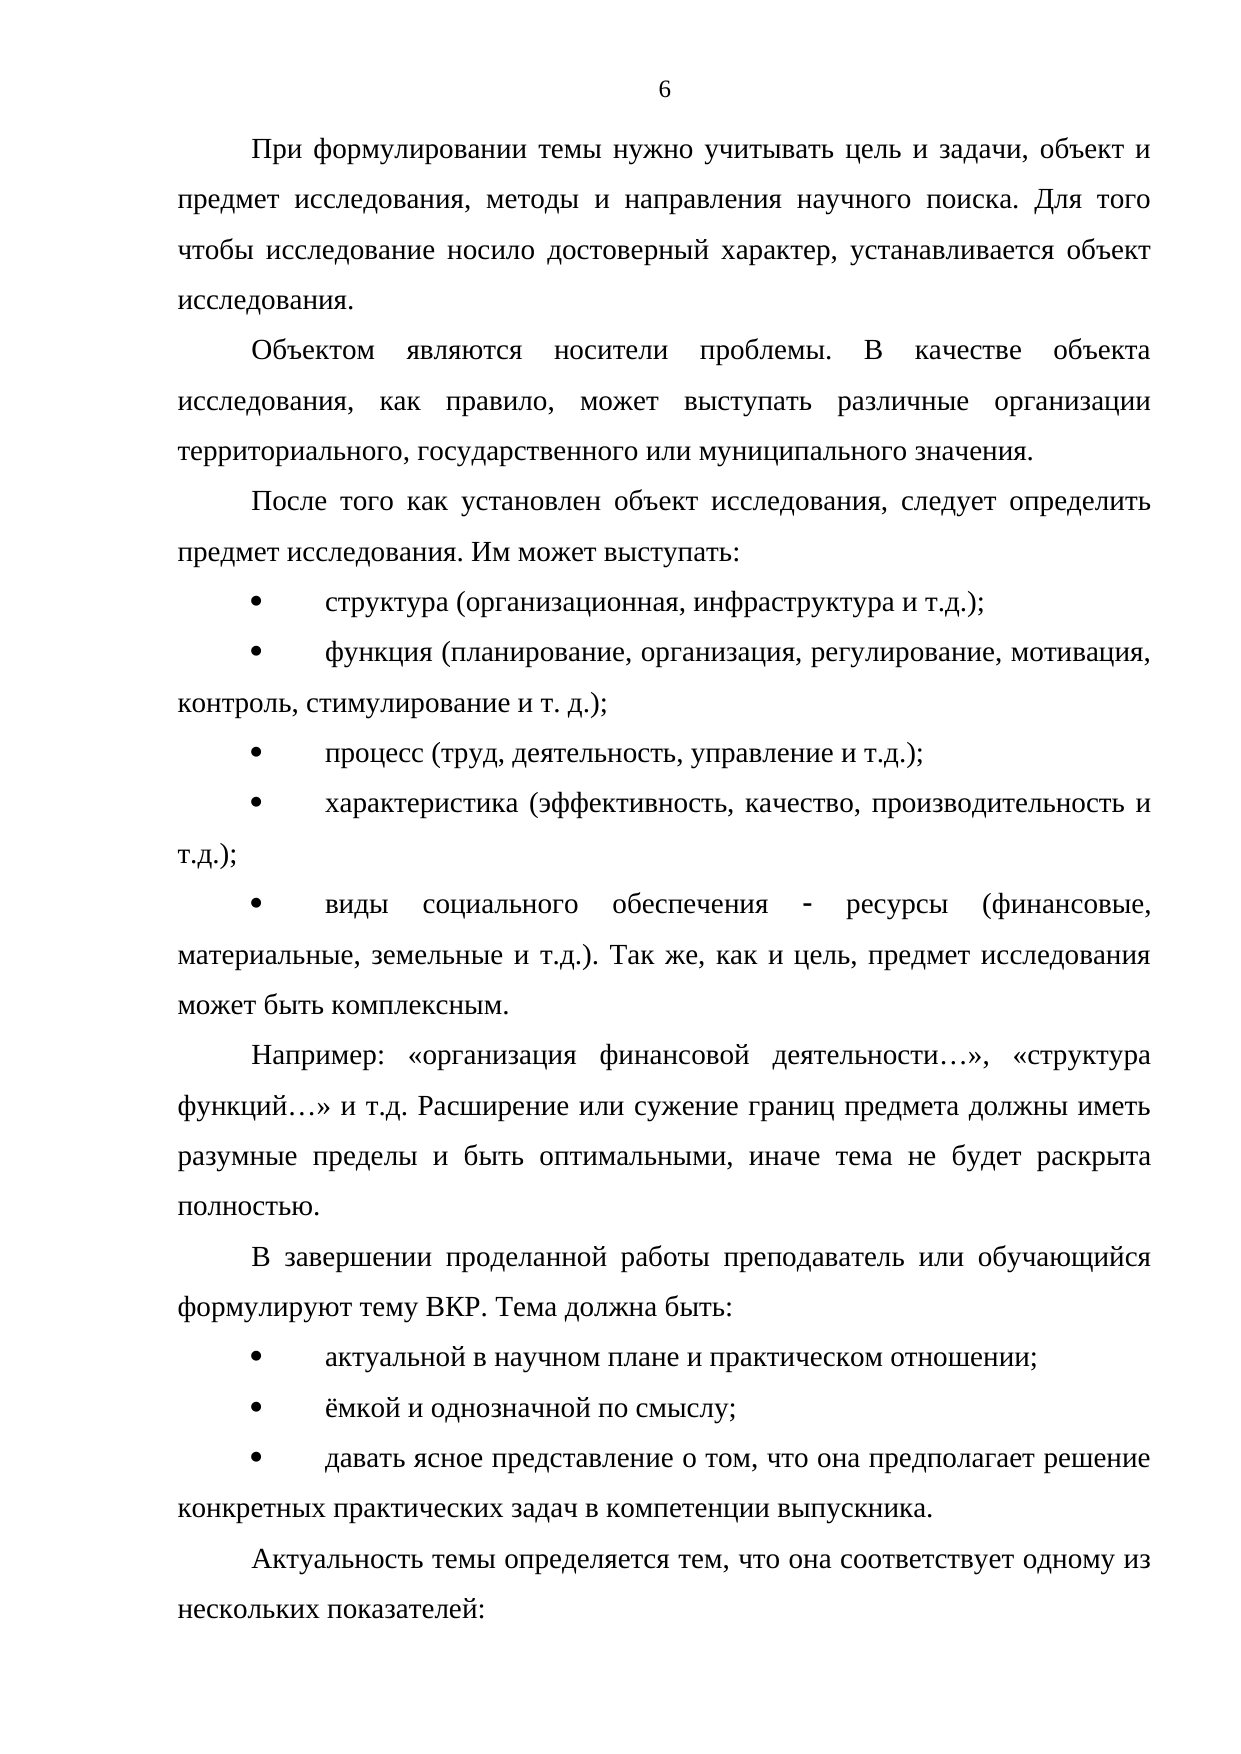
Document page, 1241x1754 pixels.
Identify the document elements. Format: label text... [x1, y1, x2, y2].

text В завершении проделанной работы преподаватель или обучающийся формулируют тему ВКР. Тема должна быть: [177, 1239, 1152, 1322]
text При формулировании темы нужно учитывать цель и задачи, объект и предмет исследования, методы и направления научного поиска. Для того чтобы исследование носило достоверный характер, устанавливается объект исследования. [177, 131, 1152, 316]
list процесс (труд, деятельность, управление и т.д.); [177, 735, 1152, 769]
list виды социального обеспечения ресурсы (финансовые, материальные, земельные и т.д.). Так же, как и цель, предмет исследования может быть комплексным. [177, 886, 1152, 1021]
text Актуальность темы определяется тем, что она соответствует одному из нескольких показателей: [177, 1541, 1152, 1625]
list давать ясное представление о том, что она предполагает решение конкретных практических задач в компетенции выпускника. [177, 1440, 1152, 1524]
list функция (планирование, организация, регулирование, мотивация, контроль, стимулирование и т. д.); [177, 634, 1152, 718]
list характеристика (эффективность, качество, производительность и т.д.); [177, 786, 1152, 869]
list ёмкой и однозначной по смыслу; [177, 1390, 1152, 1423]
list актуальной в научном плане и практическом отношении; [177, 1339, 1152, 1373]
list структура (организационная, инфраструктура и т.д.); [177, 584, 1152, 618]
text Объектом являются носители проблемы. В качестве объекта исследования, как правило, может выступать различные организации территориального, государственного или муниципального значения. [177, 332, 1152, 467]
text После того как установлен объект исследования, следует определить предмет исследования. Им может выступать: [177, 483, 1152, 567]
text Например: «организация финансовой деятельности…», «структура функций…» и т.д. Расширение или сужение границ предмета должны иметь разумные пределы и быть оптимальными, иначе тема не будет раскрыта полностью. [177, 1037, 1152, 1222]
